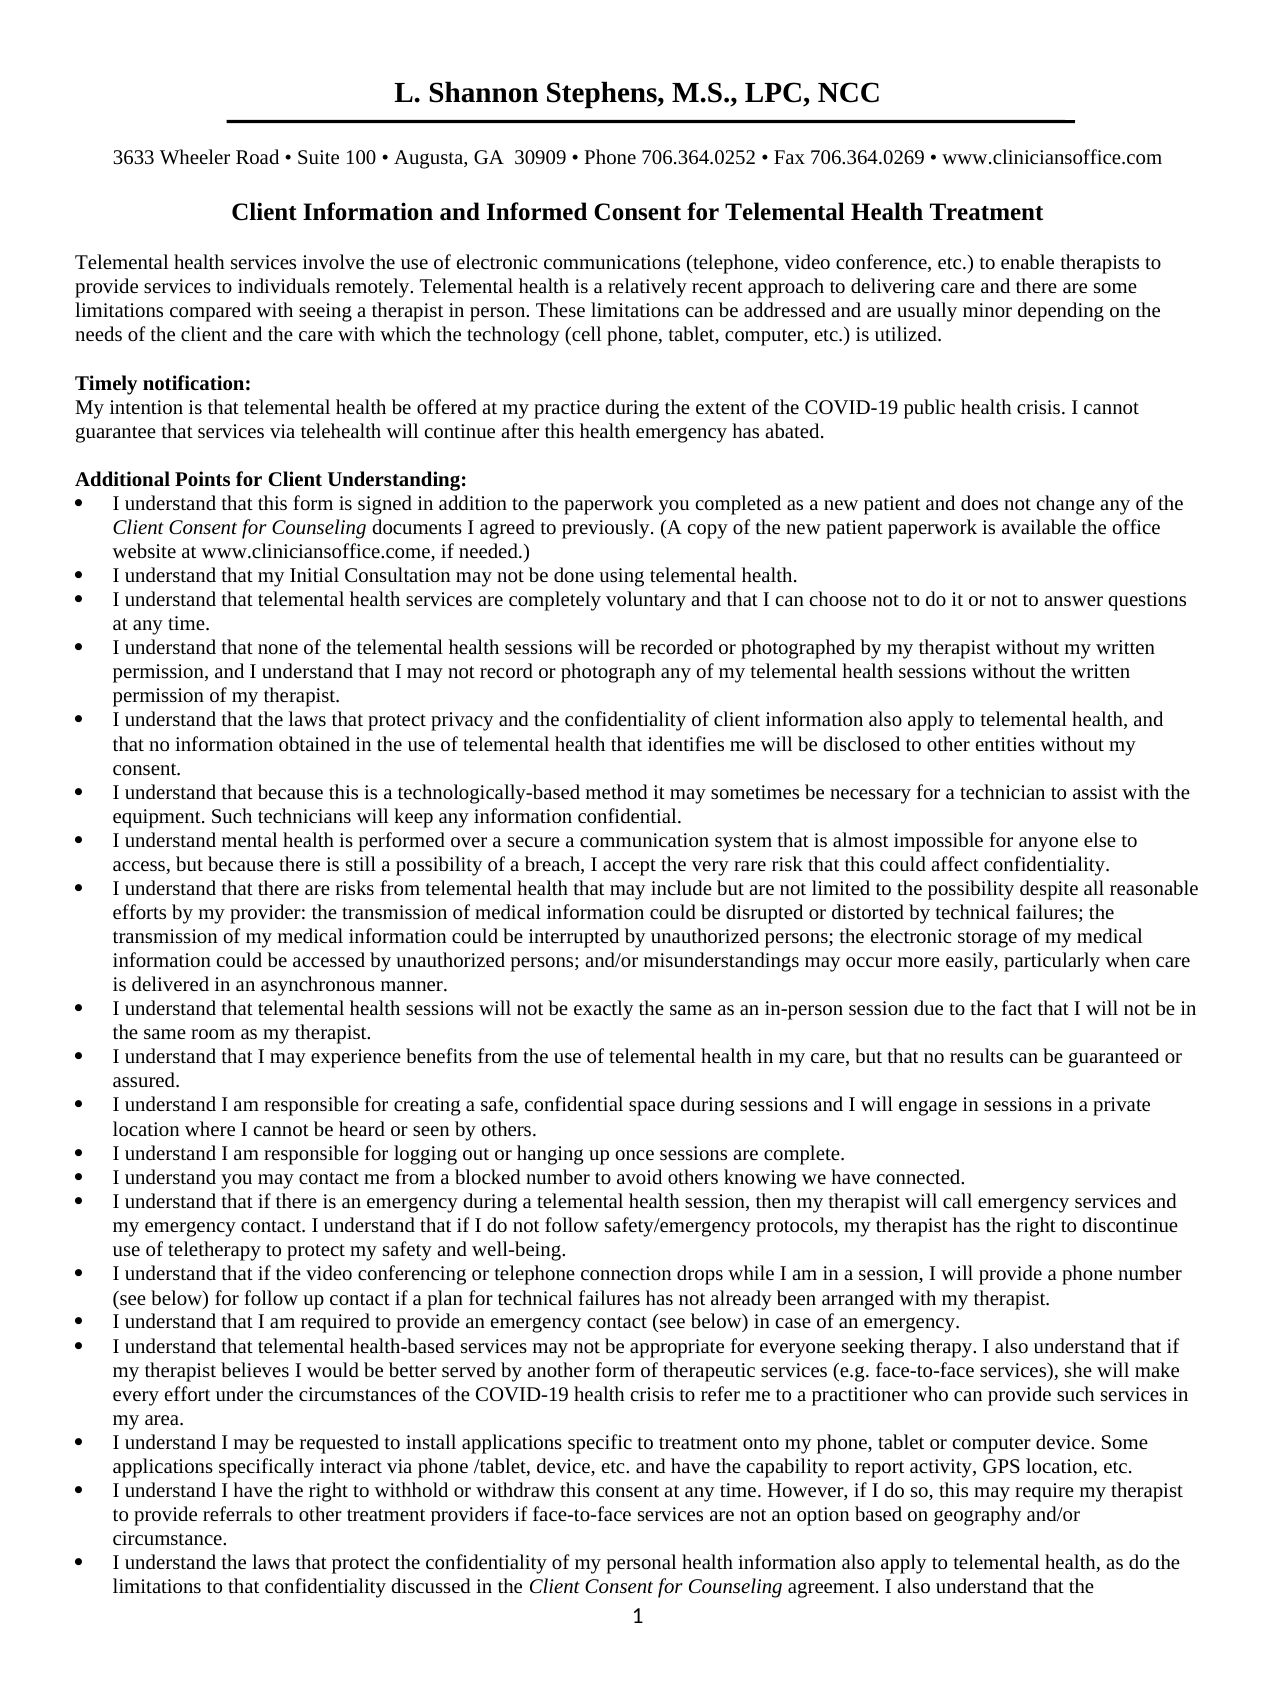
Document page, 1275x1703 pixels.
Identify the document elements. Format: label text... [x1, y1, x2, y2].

list I understand I am responsible for creating a safe, confidential space during sessions and I will engage in sessions in a private location where I cannot be heard or seen by others. [75, 1092, 1200, 1141]
text My intention is that telemental health be offered at my practice during the extent of the COVID-19 public health crisis. I cannot guarantee that services via telehealth will continue after this health emergency has abated. [75, 394, 1200, 443]
list I understand mental health is performed over a secure a communication system that is almost impossible for anyone else to access, but because there is still a possibility of a breach, I accept the very rare risk that this could affect confidentiality. [75, 828, 1200, 876]
text Timely notification: [75, 371, 1200, 394]
list I understand that my Initial Consultation may not be done using telemental health. [75, 563, 1200, 587]
list I understand that telemental health-based services may not be appropriate for everyone seeking therapy. I also understand that if my therapist believes I would be better served by another form of therapeutic services (e.g. face-to-face services), she will make every effort under the circumstances of the COVID-19 health crisis to refer me to a practitioner who can provide such services in my area. [75, 1333, 1200, 1430]
list I understand that this form is signed in addition to the paperwork you completed as a new patient and does not change any of the Client Consent for Counseling documents I agreed to previously. (A copy of the new patient paperwork is available the office website at www.cliniciansoffice.come, if needed.) [75, 491, 1200, 563]
list I understand I may be requested to install applications specific to treatment onto my phone, tablet or computer device. Some applications specifically interact via phone /tablet, device, etc. and have the capability to report activity, GPS location, etc. [75, 1430, 1200, 1478]
list I understand that telemental health sessions will not be exactly the same as an in-person session due to the fact that I will not be in the same room as my therapist. [75, 996, 1200, 1044]
text 3633 Wheeler Road • Suite 100 • Augusta, GA 30909 • Phone 706.364.0252 • Fax 706.364.0269 • www.cliniciansoffice.com [75, 144, 1200, 169]
list I understand that if the video conferencing or telephone connection drops while I am in a session, I will provide a phone number (see below) for follow up contact if a plan for technical failures has not already been arranged with my therapist. [75, 1261, 1200, 1309]
list I understand that telemental health services are completely voluntary and that I can choose not to do it or not to answer questions at any time. [75, 587, 1200, 635]
text Additional Points for Client Understanding: [75, 467, 1200, 491]
list I understand that there are risks from telemental health that may include but are not limited to the possibility despite all reasonable efforts by my provider: the transmission of medical information could be disrupted or distorted by technical failures; the transmission of my medical information could be interrupted by unauthorized persons; the electronic storage of my medical information could be accessed by unauthorized persons; and/or misunderstandings may occur more easily, particularly when care is delivered in an asynchronous manner. [75, 876, 1200, 996]
list I understand I have the right to withhold or withdraw this consent at any time. However, if I do so, this may require my therapist to provide referrals to other treatment providers if face-to-face services are not an option based on geography and/or circumstance. [75, 1478, 1200, 1550]
list I understand that the laws that protect privacy and the confidentiality of client information also apply to telemental health, and that no information obtained in the use of telemental health that identifies me will be disclosed to other entities without my consent. [75, 707, 1200, 779]
list I understand you may contact me from a blocked number to avoid others knowing we have connected. [75, 1165, 1200, 1189]
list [75, 1550, 1200, 1598]
list I understand that I may experience benefits from the use of telemental health in my care, but that no results can be guaranteed or assured. [75, 1044, 1200, 1092]
list I understand I am responsible for logging out or hanging up once sessions are complete. [75, 1141, 1200, 1164]
text Client Information and Informed Consent for Telemental Health Treatment [75, 197, 1200, 226]
list I understand that I am required to provide an emergency contact (see below) in case of an emergency. [75, 1309, 1200, 1333]
text L. Shannon Stephens, M.S., LPC, NCC [75, 75, 1200, 108]
text Telemental health services involve the use of electronic communications (telephone, video conference, etc.) to enable therapists to provide services to individuals remotely. Telemental health is a relatively recent approach to delivering care and there are some limitations compared with seeing a therapist in person. These limitations can be addressed and are usually minor depending on the needs of the client and the care with which the technology (cell phone, tablet, computer, etc.) is utilized. [75, 250, 1200, 346]
list I understand that none of the telemental health sessions will be recorded or photographed by my therapist without my written permission, and I understand that I may not record or photograph any of my telemental health sessions without the written permission of my therapist. [75, 635, 1200, 707]
list I understand that if there is an emergency during a telemental health session, then my therapist will call emergency services and my emergency contact. I understand that if I do not follow safety/emergency protocols, my therapist has the right to discontinue use of teletherapy to protect my safety and well-being. [75, 1189, 1200, 1261]
list I understand that because this is a technologically-based method it may sometimes be necessary for a technician to assist with the equipment. Such technicians will keep any information confidential. [75, 779, 1200, 828]
